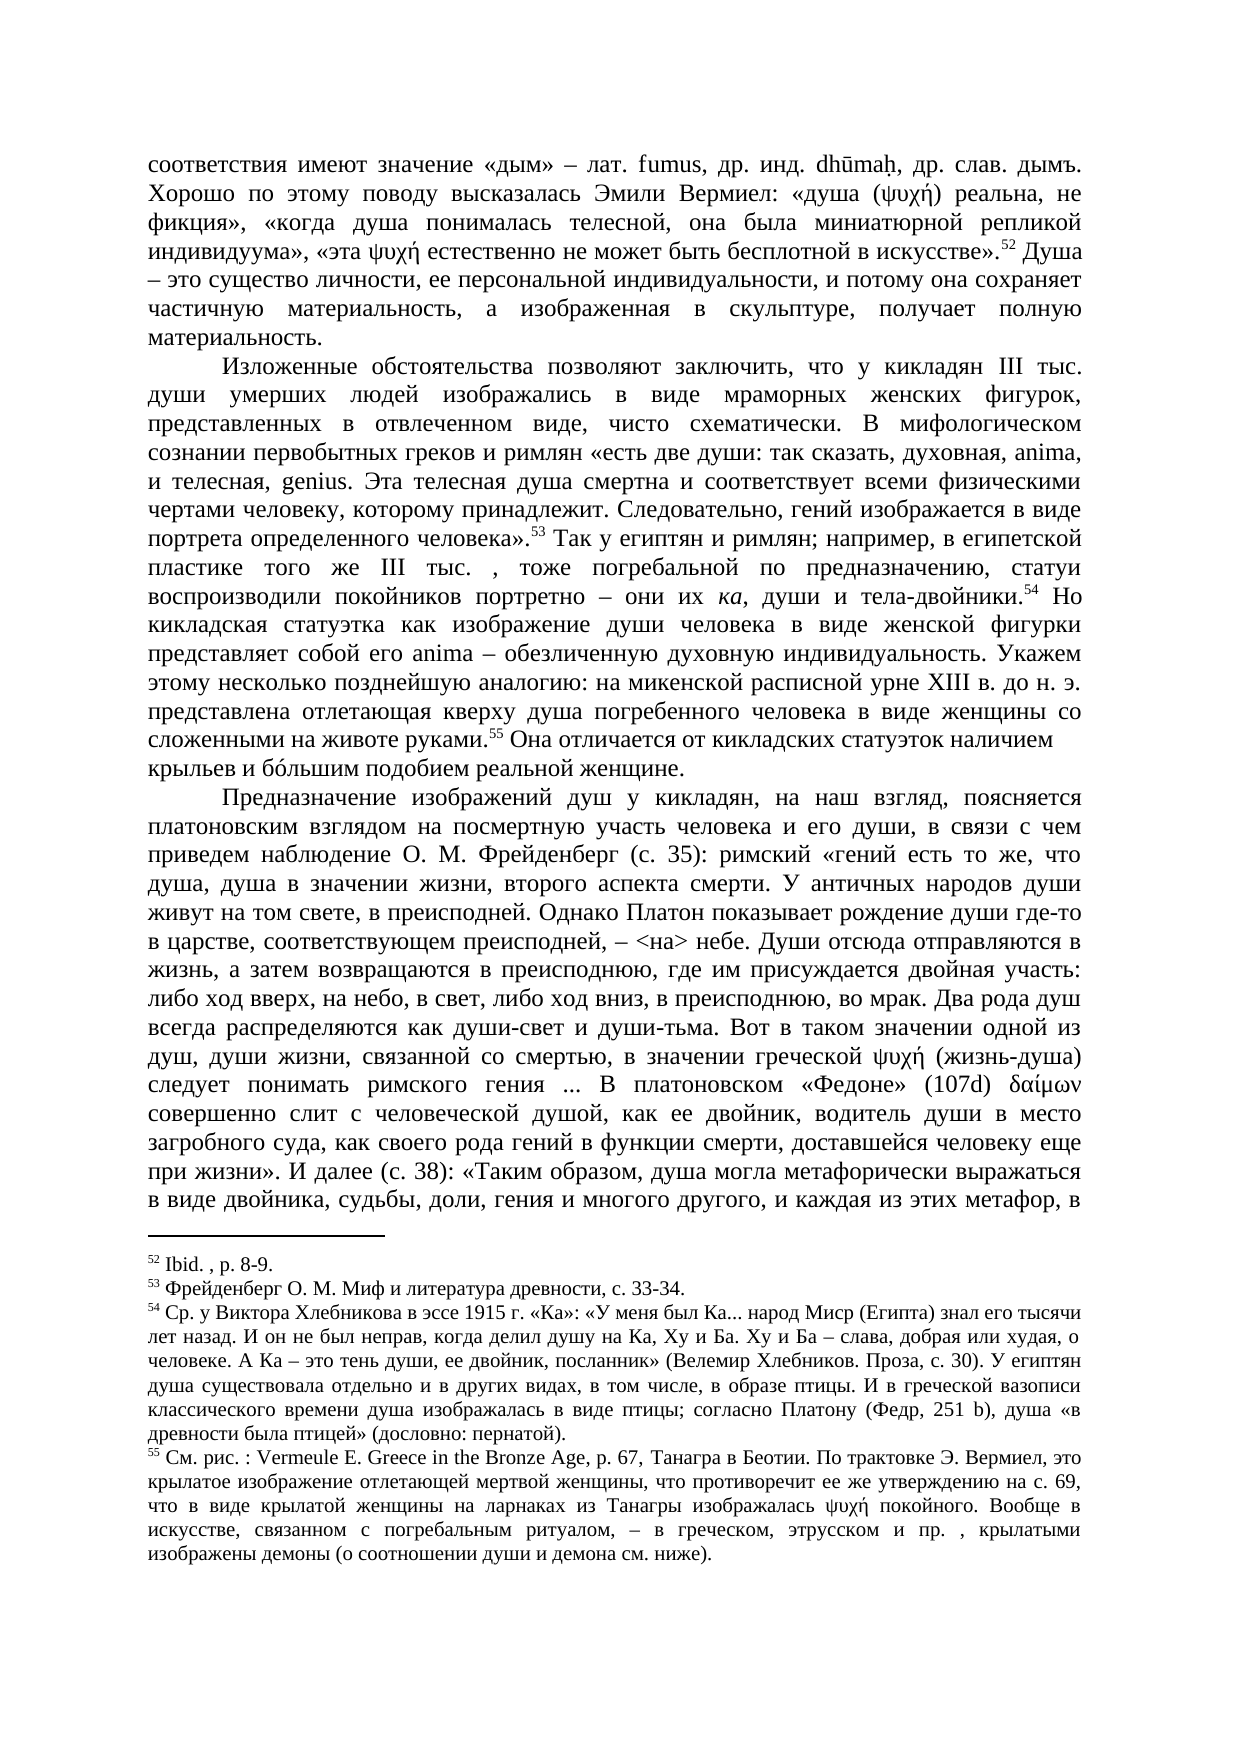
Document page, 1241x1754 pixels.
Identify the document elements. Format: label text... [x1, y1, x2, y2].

text Изложенные обстоятельства позволяют заключить, что у кикладян III тыс. души умерших людей изображались в виде мраморных женских фигурок, представленных в отвлеченном виде, чисто схематически. В мифологическом сознании первобытных греков и римлян «есть две души: так сказать, духовная, anima, и телесная, genius. Эта телесная душа смертна и соответствует всеми физическими чертами человеку, которому принадлежит. Следовательно, гений изображается в виде портрета определенного человека». Так у египтян и римлян; например, в египетской пластике того же III тыс. , тоже погребальной по предназначению, статуи воспроизводили покойников портретно – они их ка, души и тела-двойники. Но кикладская статуэтка как изображение души человека в виде женской фигурки представляет собой его anima – обезличенную духовную индивидуальность. Укажем этому несколько позднейшую аналогию: на микенской расписной урне XIII в. до н. э. представлена отлетающая кверху душа погребенного человека в виде женщины со сложенными на животе руками. Она отличается от кикладских статуэток наличием [148, 351, 1082, 753]
text Предназначение изображений душ у кикладян, на наш взгляд, поясняется платоновским взглядом на посмертную участь человека и его души, в связи с чем приведем наблюдение О. М. Фрейденберг (с. 35): римский «гений есть то же, что душа, душа в значении жизни, второго аспекта смерти. У античных народов души живут на том свете, в преисподней. Однако Платон показывает рождение души где-то в царстве, соответствующем преисподней, – <на> небе. Души отсюда отправляются в жизнь, а затем возвращаются в преисподнюю, где им присуждается двойная участь: либо ход вверх, на небо, в свет, либо ход вниз, в преисподнюю, во мрак. Два рода душ всегда распределяются как души-свет и души-тьма. Вот в таком значении одной из душ, души жизни, связанной со смертью, в значении греческой ψυχή (жизнь-душа) следует понимать римского гения ... В платоновском «Федоне» (107d) δαίμων совершенно слит с человеческой душой, как ее двойник, водитель души в место загробного суда, как своего рода гений в функции смерти, доставшейся человеку еще при жизни». И далее (с. 38): «Таким образом, душа могла метафорически выражаться в виде двойника, судьбы, доли, гения и многого другого, и каждая из этих метафор, в свою очередь, дублировалась другими метафорами». На наш взгляд, вот такая душа (ψυχή) покойника, сопровождаемая ее загробным двойником δαίμων (сие слово и мужского и женского рода), метафорически изображалась у кикладян в виде женской фигурки. Этому соответствует стойкое представление Гомера, что в Аиде находятся душа (ψυχή) и образ-изображение (εἴδωλον) покойника (Ilias, XXIII, 104). Они слиты воедино, так что Одиссей, спустившись в Аид, видит всех своих погибших товарищей, они там ‒ их души, ψυχαί (Odyssea, XI, 387 ‒ Агамемнон; 467 ‒ Ахилл и другие). Для нашей темы весьма примечательно словоупотребление в стт. 601-603 этого эпизода, в которых Одиссей говорит о Геракле: «Затем я заметил (или «узнал» ‒ εἰσνόησα) жизненную силу (βίην) Геракла, его εἴδωλον (призрак); а сам он средь бессмертных богов наслаждается изобилием да имеет прекрасноногую Гебу». Геракл по происхождению полубог-получеловек, рожден от Зевса земной женщиной Алкменой, после смерти за выдающиеся подвиги отец перенес его на Олимп, но призрак земной части Геракла томится в Аиде (подробно эту тему развил Лукиан в диалоге «Диоген и Геракл»). А посмертную судьбу Алкмены, царицы Тиринфа и своей возлюбленной, Зевс смог улучшить лишь тем, что поместил ее в Элизиум и выдал там замуж за судью Радаманта. Это превосходная иллюстрация к представлениям ранних греков о посмертной участи земного человека, и в особенности о том виде, в котором он пребывает в загробном мире ‒ εἴδωλον, что понимается ими как «призрак, тень, отображение, подобие, образ, изображение». А δαίμων (множ. число δαίμονες) в ранней греческой мифологии (Гесиод), у поэтов, трагиков и философов VI-V вв. до н. э. ‒ это души людей древнего «золотого века», людей того времени ‒ и живых (Hesiodus, Erga, 122) и мертвых (Plato, Res publica, 302a). Это вполне может быть аллюзией на догреческое население, так как в разных мифологиях «золотой век» связывается с автохтонами (к примеру, таковы Адам и Ева, жившие в «золотом веке» до грехопадения). [148, 782, 1082, 1213]
text крыльев и бóльшим подобием реальной женщине. [148, 753, 1082, 782]
text В связи с этим отметим, что погребальные обряды крито-микенских греков, по свидетельству археологов, в определенной мере воспроизводят обряды местного населения III тыс. , хотя греки не автохтоны, а пришельцы начала II тыс. Они устанавливали над могилой памятный знак, обычно в виде каменной стелы. Так, стелы погребального круга А XVI-XII вв. до н. э. в Микенах с чистым полем или орнаментальным рельефом выполняли простую функцию памятного знака на месте погребения, но при этом рядом с ними стоят и редкие стелы с изображением человеческой фигуры, в этих же могилах захоронены портретные воспроизведения нескольких покойников в виде посмертных масок. Это маски-двойники погребенного, его портретно запечатленная душа (см. далее о римском гении как портретном воплощении души). А греки VIII-VII вв. до н. э. (напомним, это новое население страны, не микенско-гомеровскиие ахейцы) уже в массовом порядке ставят над могилой каменную стелу с рельефным изображением покойника, отвлеченное от его реального внешнего вида, а порой и столь же условное статуарное изображение – курос. Персонализируют покойника лишь надписи на надгробных стелах: в них упомянуты его имя, часто отчество и прочее; в VI в. до н. э. появляются уже пространные эпитафии с различными подробностями о покойном. «Если мертвый человек может помнить свое имя, кто он был и кем он был, он все еще отчасти сам собой. Вероятно, это та причина, по которой мы пишем имена мертвых так отчетливо на могильных стелах». По существу такой же характер отвлеченной персонификации покойного имеют и кикладские фигурки, но с той существенной разницей, что они закладывались внутрь могилы и олицетворяли душу покойника. В том и другом случае уместна аналогия с представлением гомеровских поэм об антропоморфных душах, существующих в подземном мире: они имеют облик умерших людей, они ведут разговоры со спустившимся в Аид Одиссеем, они пьют кровь (Odyssea, XI, 37 sq. ), так что сами отчасти материальны, но не так, как плоть, а как материален дым; ср. греч. θυμός «дыхание жизни, душа, чувства» и пр. , но его этимологические соответствия имеют значение «дым» ‒ лат. fumus, др. инд. dhūmaḥ, др. слав. дымъ. Хорошо по этому поводу высказалась Эмили Вермиел: «душа (ψυχή) реальна, не фикция», «когда душа понималась телесной, она была миниатюрной репликой индивидуума», «эта ψυχή естественно не может быть бесплотной в искусстве». Душа – это существо личности, ее персональной индивидуальности, и потому она сохраняет частичную материальность, а изображенная в скульптуре, получает полную материальность. [148, 148, 1082, 351]
